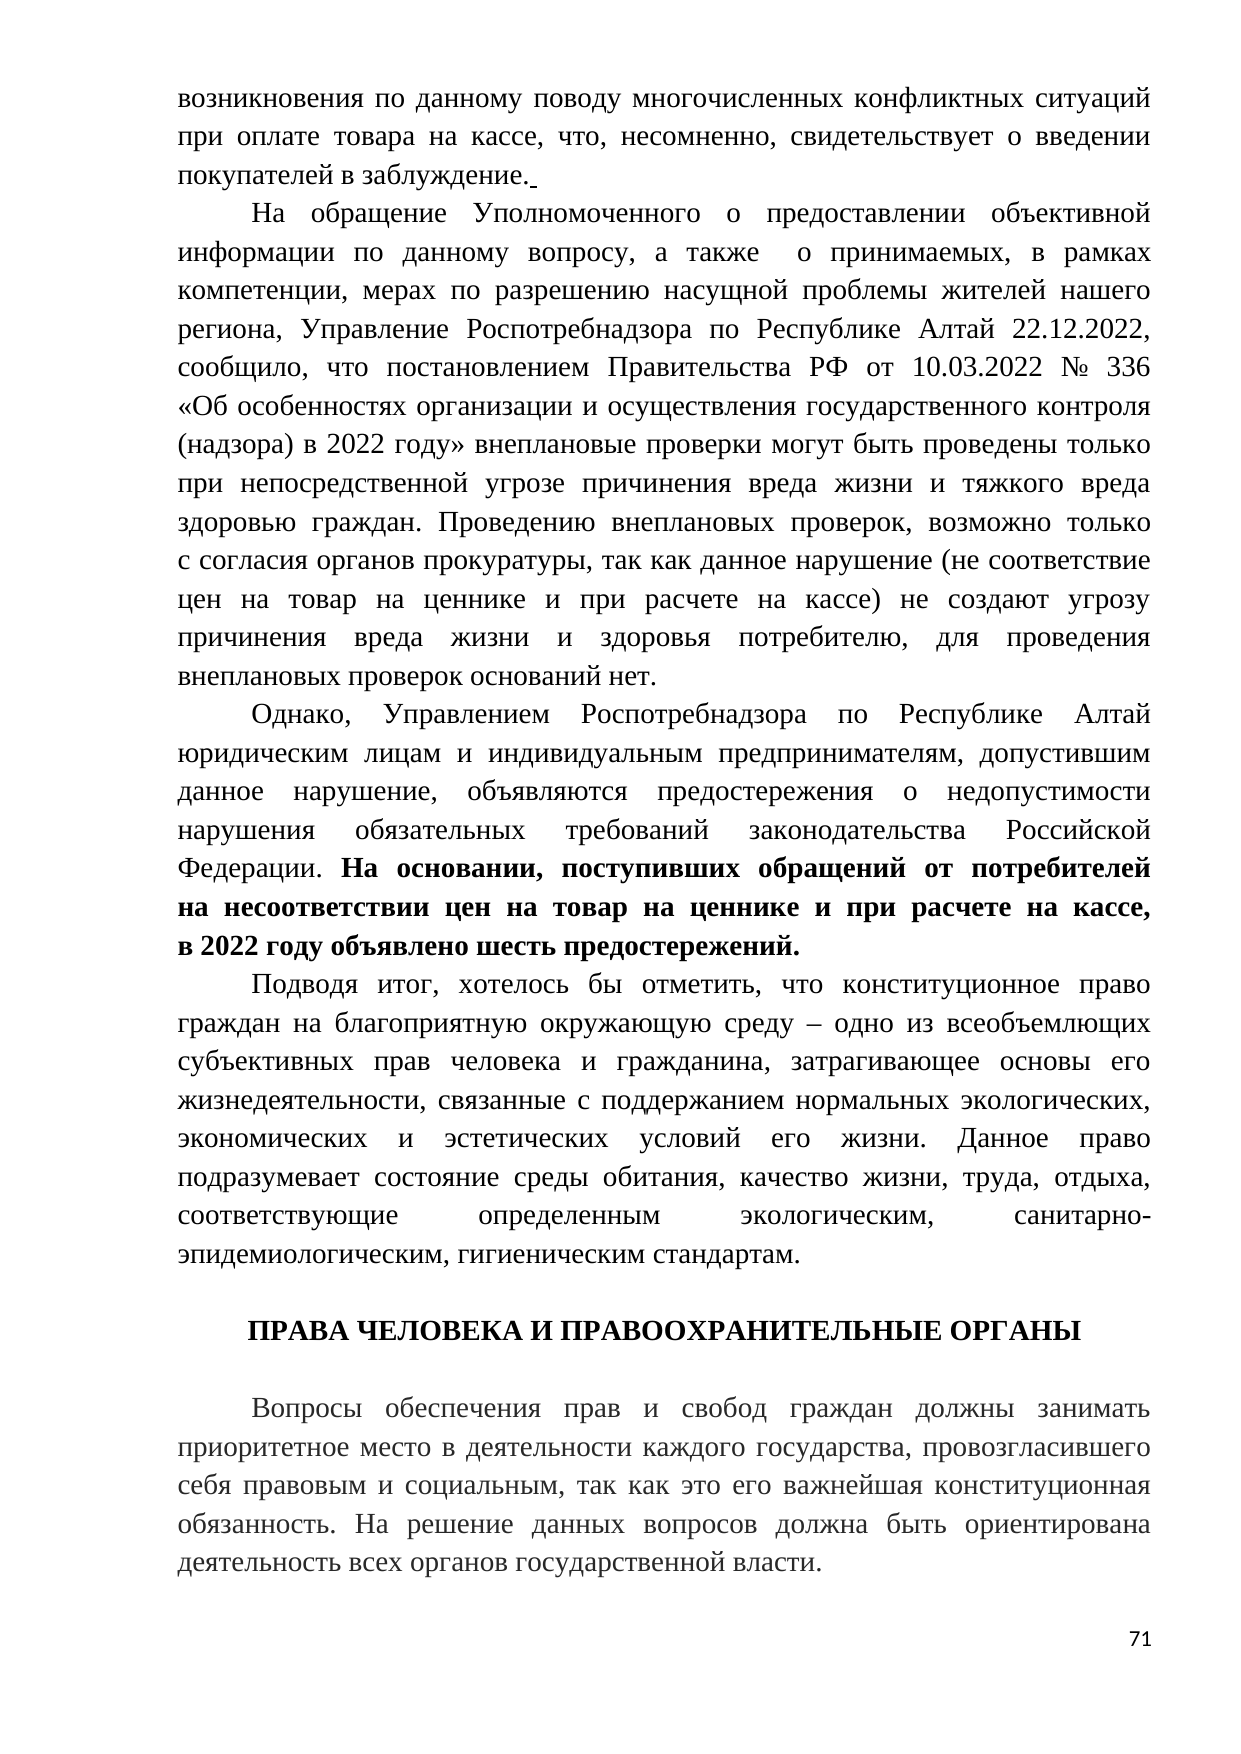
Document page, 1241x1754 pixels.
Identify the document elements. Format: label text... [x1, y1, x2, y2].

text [177, 152, 1152, 190]
text Однако, Управлением Роспотребнадзора по Республике Алтай юридическим лицам и индивидуальным предпринимателям, допустившим данное нарушение, объявляются предостережения о недопустимости нарушения обязательных требований законодательства Российской Федерации. На основании, поступивших обращений от потребителей на несоответствии цен на товар на ценнике и при расчете на кассе, в 2022 году объявлено шесть предостережений. [177, 696, 1152, 961]
text Вопросы обеспечения прав и свобод граждан должны занимать приоритетное место в деятельности каждого государства, провозгласившего себя правовым и социальным, так как это его важнейшая конституционная обязанность. На решение данных вопросов должна быть ориентирована деятельность всех органов государственной власти. [177, 1390, 1152, 1578]
text Подводя итог, хотелось бы отметить, что конституционное право граждан на благоприятную окружающую среду – одно из всеобъемлющих субъективных прав человека и гражданина, затрагивающее основы его жизнедеятельности, связанные с поддержанием нормальных экологических, экономических и эстетических условий его жизни. Данное право подразумевает состояние среды обитания, качество жизни, труда, отдыха, соответствующие определенным экологическим, санитарно-эпидемиологическим, гигиеническим стандартам. [177, 966, 1152, 1269]
text ПРАВА ЧЕЛОВЕКА И ПРАВООХРАНИТЕЛЬНЫЕ ОРГАНЫ [177, 1313, 1152, 1347]
text На обращение Уполномоченного о предоставлении объективной информации по данному вопросу, а также о принимаемых, в рамках компетенции, мерах по разрешению насущной проблемы жителей нашего региона, Управление Роспотребнадзора по Республике Алтай 22.12.2022, сообщило, что постановлением Правительства РФ от 10.03.2022 № 336 «Об особенностях организации и осуществления государственного контроля (надзора) в 2022 году» внеплановые проверки могут быть проведены только при непосредственной угрозе причинения вреда жизни и тяжкого вреда здоровью граждан. Проведению внеплановых проверок, возможно только с согласия органов прокуратуры, так как данное нарушение (не соответствие цен на товар на ценнике и при расчете на кассе) не создают угрозу причинения вреда жизни и здоровья потребителю, для проведения внеплановых проверок оснований нет. [177, 195, 1152, 691]
